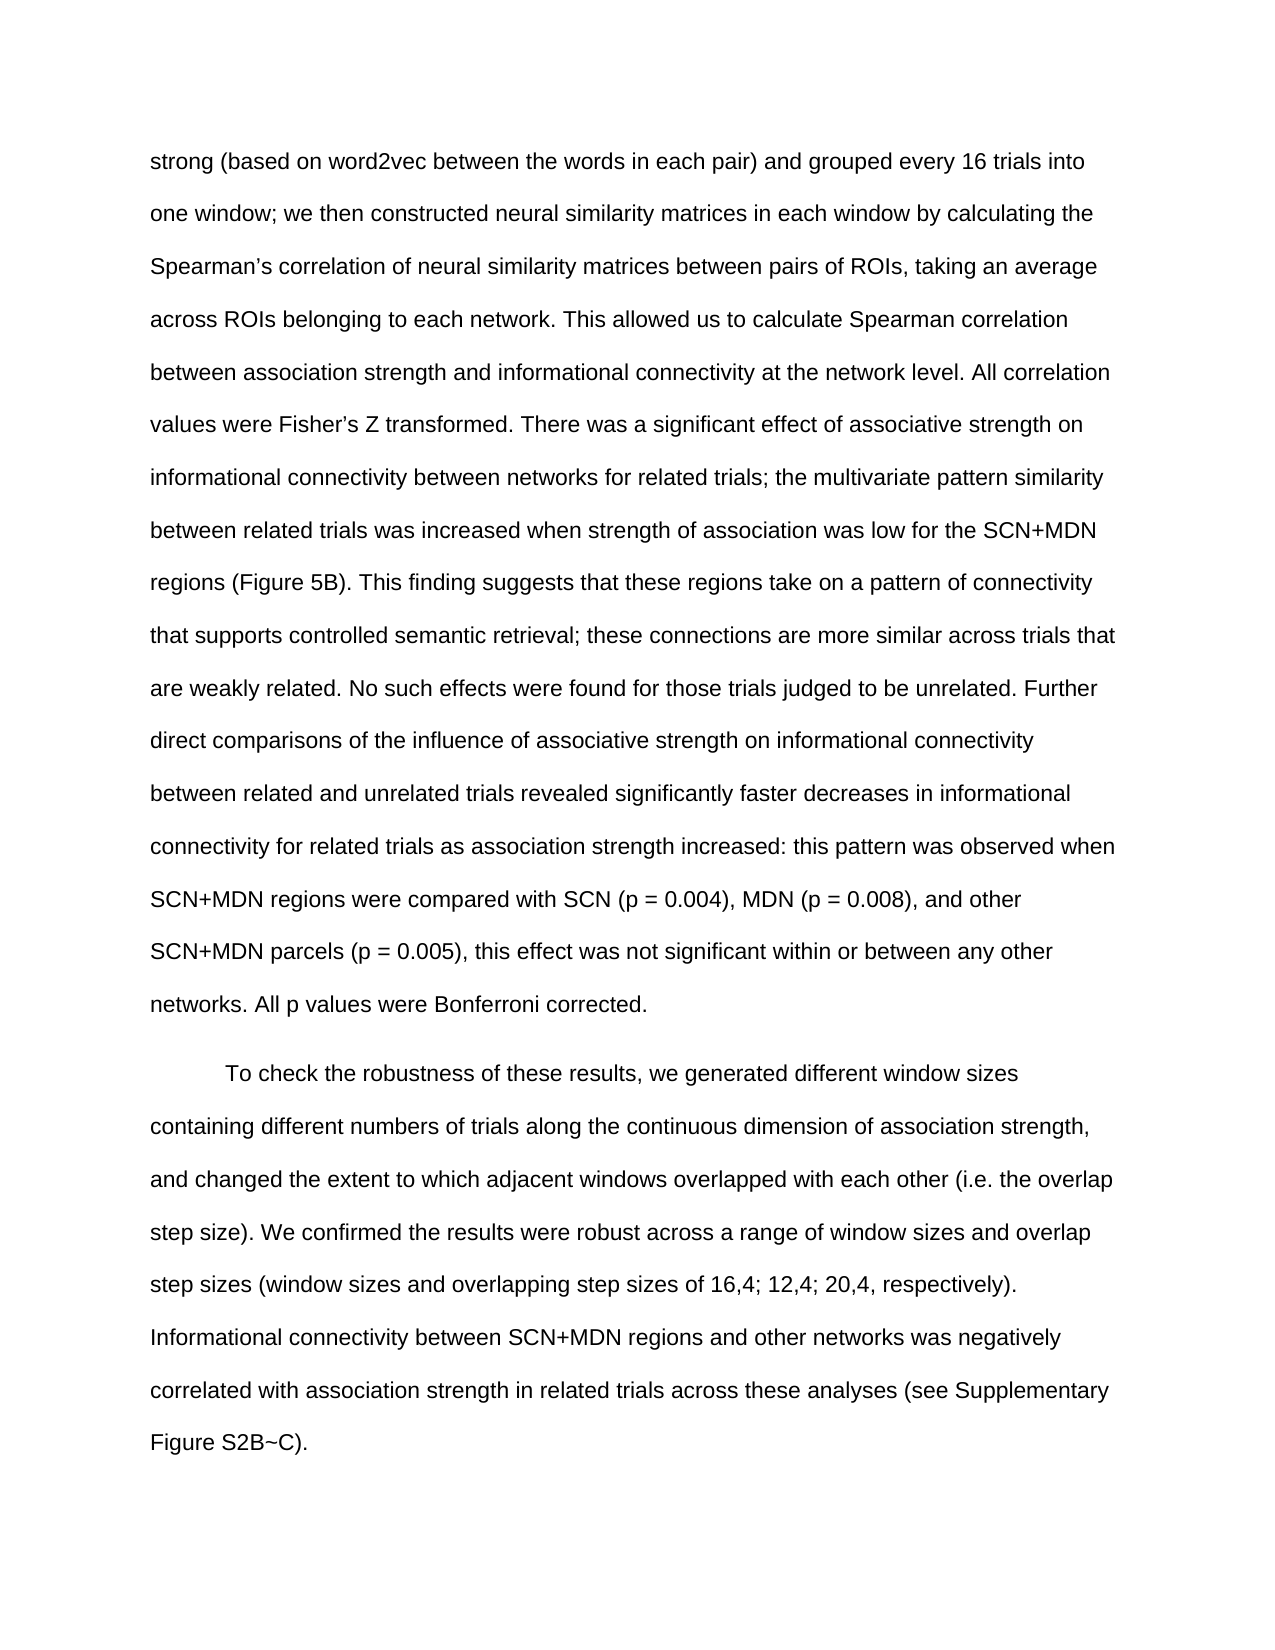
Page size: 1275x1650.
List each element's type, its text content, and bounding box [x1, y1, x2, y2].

text To check the robustness of these results, we generated different window sizes containing different numbers of trials along the continuous dimension of association strength, and changed the extent to which adjacent windows overlapped with each other (i.e. the overlap step size). We confirmed the results were robust across a range of window sizes and overlap step sizes (window sizes and overlapping step sizes of 16,4; 12,4; 20,4, respectively). Informational connectivity between SCN+MDN regions and other networks was negatively correlated with association strength in related trials across these analyses (see Supplementary Figure S2B~C). [150, 1060, 1125, 1456]
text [150, 148, 1125, 1017]
